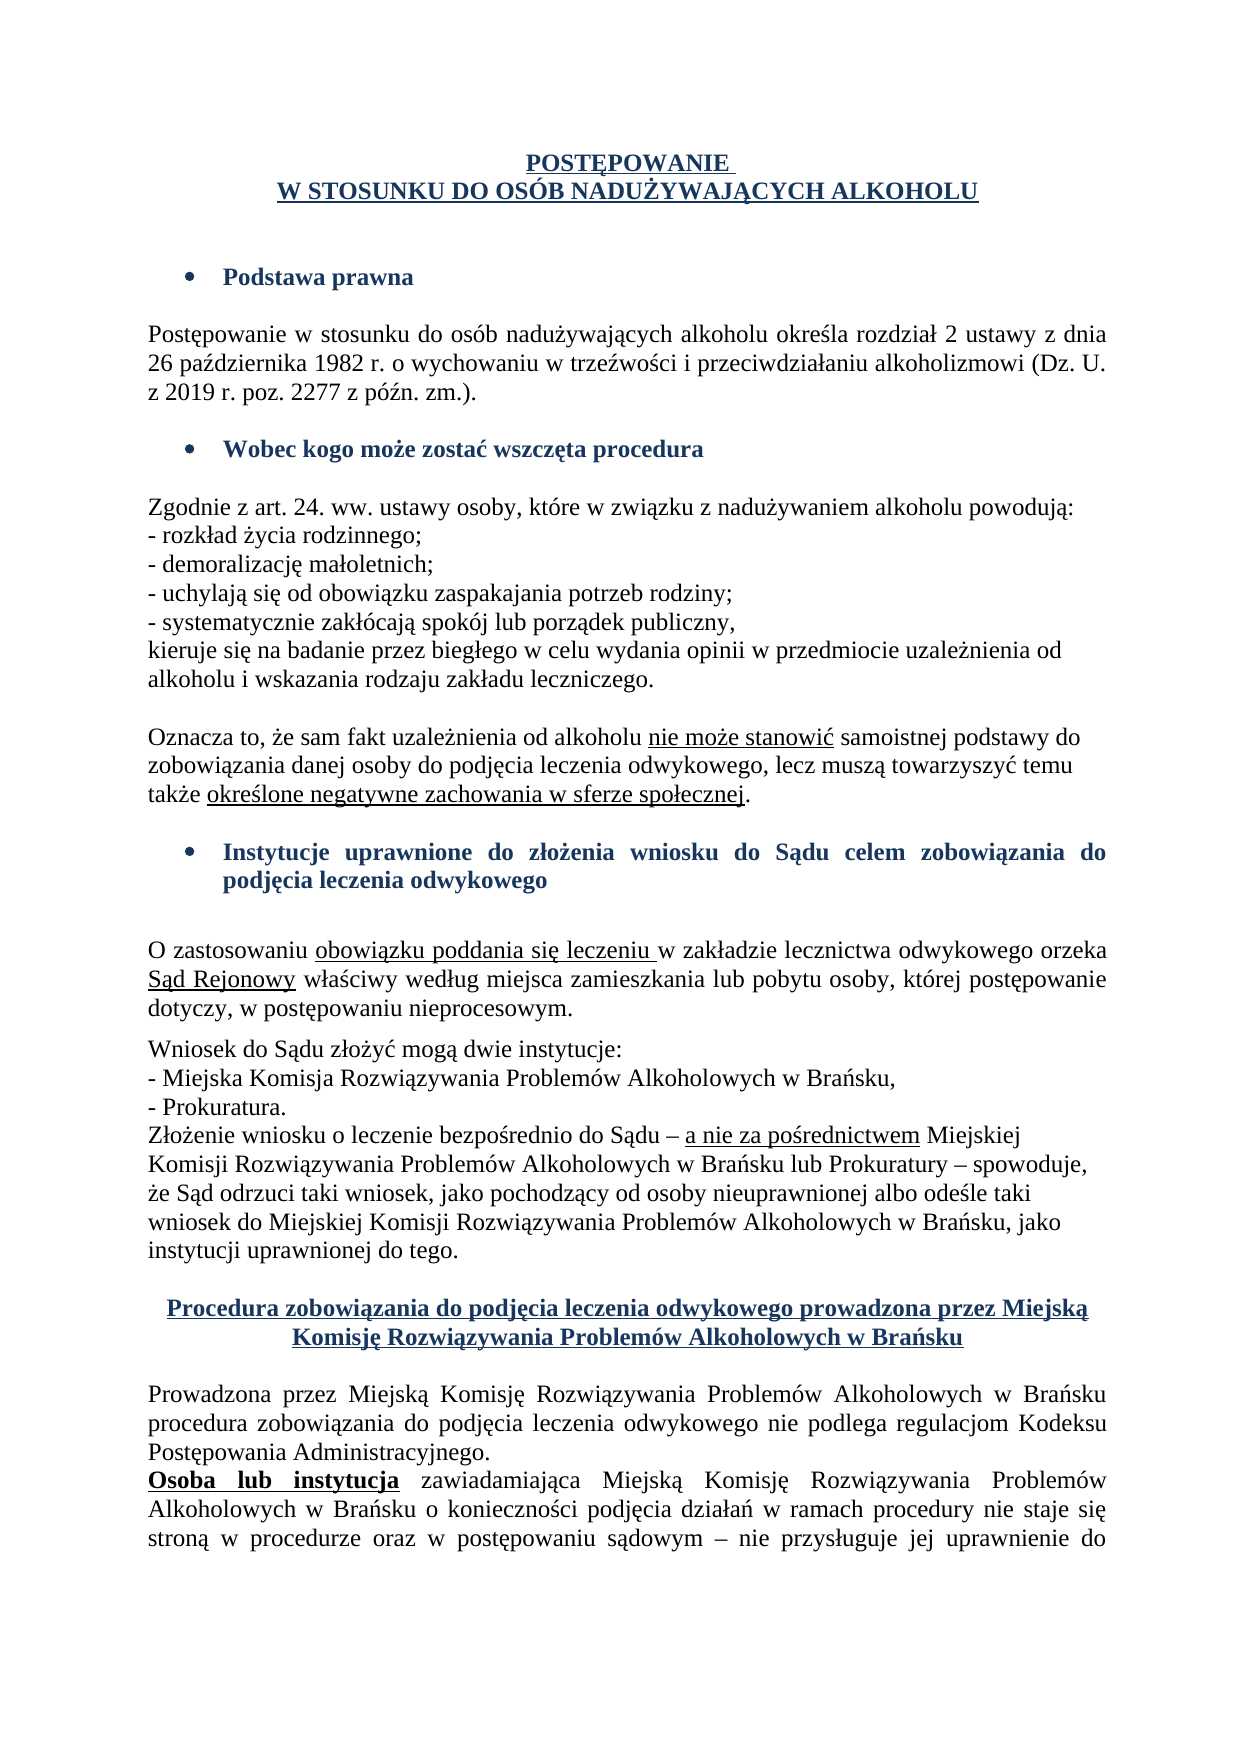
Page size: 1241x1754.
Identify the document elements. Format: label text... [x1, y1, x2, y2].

text POSTĘPOWANIE [148, 148, 1107, 176]
text Prowadzona przez Miejską Komisję Rozwiązywania Problemów Alkoholowych w Brańsku procedura zobowiązania do podjęcia leczenia odwykowego nie podlega regulacjom Kodeksu Postępowania Administracyjnego. [148, 1379, 1107, 1466]
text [148, 1466, 1107, 1552]
text Wniosek do Sądu złożyć mogą dwie instytucje: - Miejska Komisja Rozwiązywania Problemów Alkoholowych w Brańsku, - Prokuratura. Złożenie wniosku o leczenie bezpośrednio do Sądu – a nie za pośrednictwem Miejskiej Komisji Rozwiązywania Problemów Alkoholowych w Brańsku lub Prokuratury – spowoduje, że Sąd odrzuci taki wniosek, jako pochodzący od osoby nieuprawnionej albo odeśle taki wniosek do Miejskiej Komisji Rozwiązywania Problemów Alkoholowych w Brańsku, jako instytucji uprawnionej do tego. [148, 1034, 1107, 1264]
list Instytucje uprawnione do złożenia wniosku do Sądu celem zobowiązania do podjęcia leczenia odwykowego [185, 837, 1107, 894]
text Zgodnie z art. 24. ww. ustawy osoby, które w związku z nadużywaniem alkoholu powodują: - rozkład życia rodzinnego; - demoralizację małoletnich; - uchylają się od obowiązku zaspakajania potrzeb rodziny; - systematycznie zakłócają spokój lub porządek publiczny, kieruje się na badanie przez biegłego w celu wydania opinii w przedmiocie uzależnienia od alkoholu i wskazania rodzaju zakładu leczniczego. [148, 463, 1107, 693]
text Procedura zobowiązania do podjęcia leczenia odwykowego prowadzona przez Miejską Komisję Rozwiązywania Problemów Alkoholowych w Brańsku [148, 1264, 1107, 1351]
text O zastosowaniu obowiązku poddania się leczeniu w zakładzie lecznictwa odwykowego orzeka Sąd Rejonowy właściwy według miejsca zamieszkania lub pobytu osoby, której postępowanie dotyczy, w postępowaniu nieprocesowym. [148, 907, 1107, 1022]
text W STOSUNKU DO OSÓB NADUŻYWAJĄCYCH ALKOHOLU [148, 176, 1107, 205]
text Postępowanie w stosunku do osób nadużywających alkoholu określa rozdział 2 ustawy z dnia 26 października 1982 r. o wychowaniu w trzeźwości i przeciwdziałaniu alkoholizmowi (Dz. U. z 2019 r. poz. 2277 z późn. zm.). [148, 319, 1107, 406]
list Wobec kogo może zostać wszczęta procedura [185, 434, 1107, 463]
list Podstawa prawna [185, 262, 1107, 291]
text Oznacza to, że sam fakt uzależnienia od alkoholu nie może stanowić samoistnej podstawy do zobowiązania danej osoby do podjęcia leczenia odwykowego, lecz muszą towarzyszyć temu także określone negatywne zachowania w sferze społecznej. [148, 722, 1107, 808]
